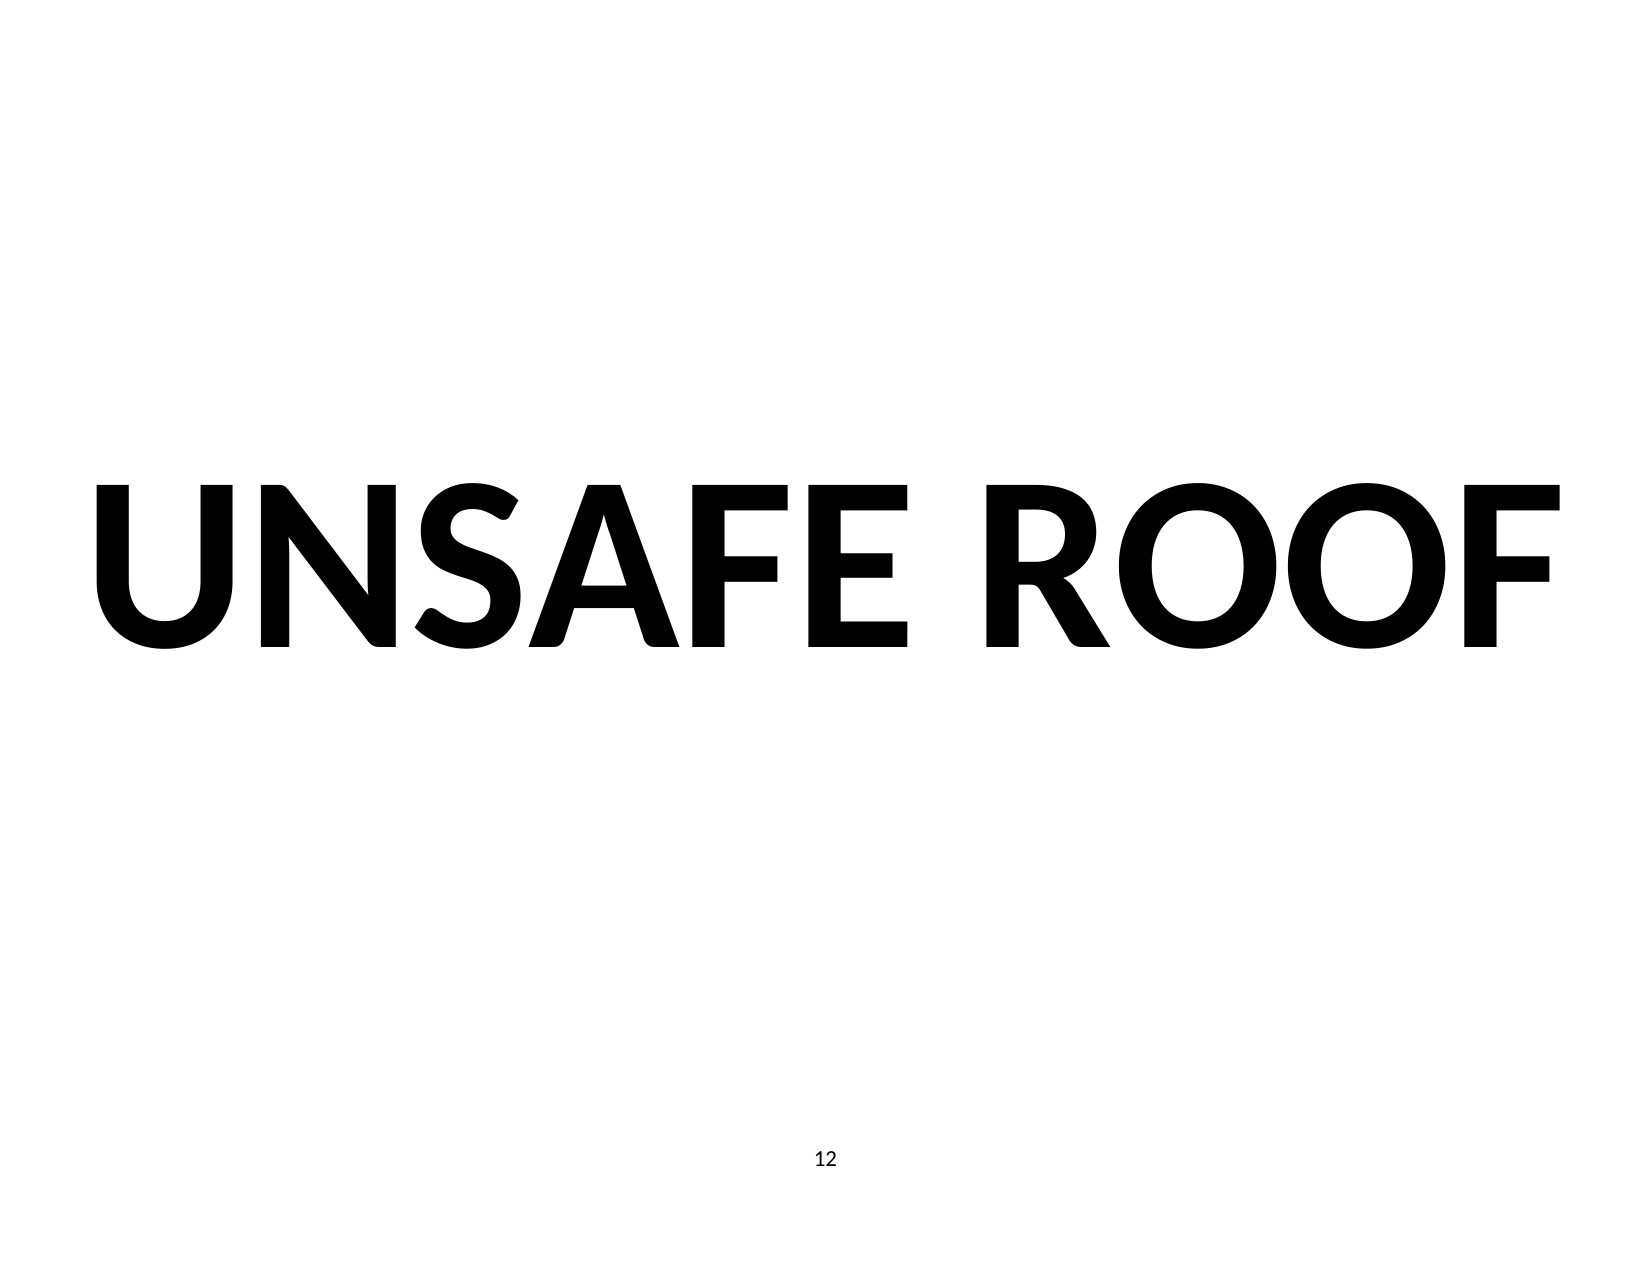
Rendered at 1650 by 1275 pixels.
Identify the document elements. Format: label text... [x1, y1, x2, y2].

text UNSAFE ROOF [75, 404, 1575, 710]
